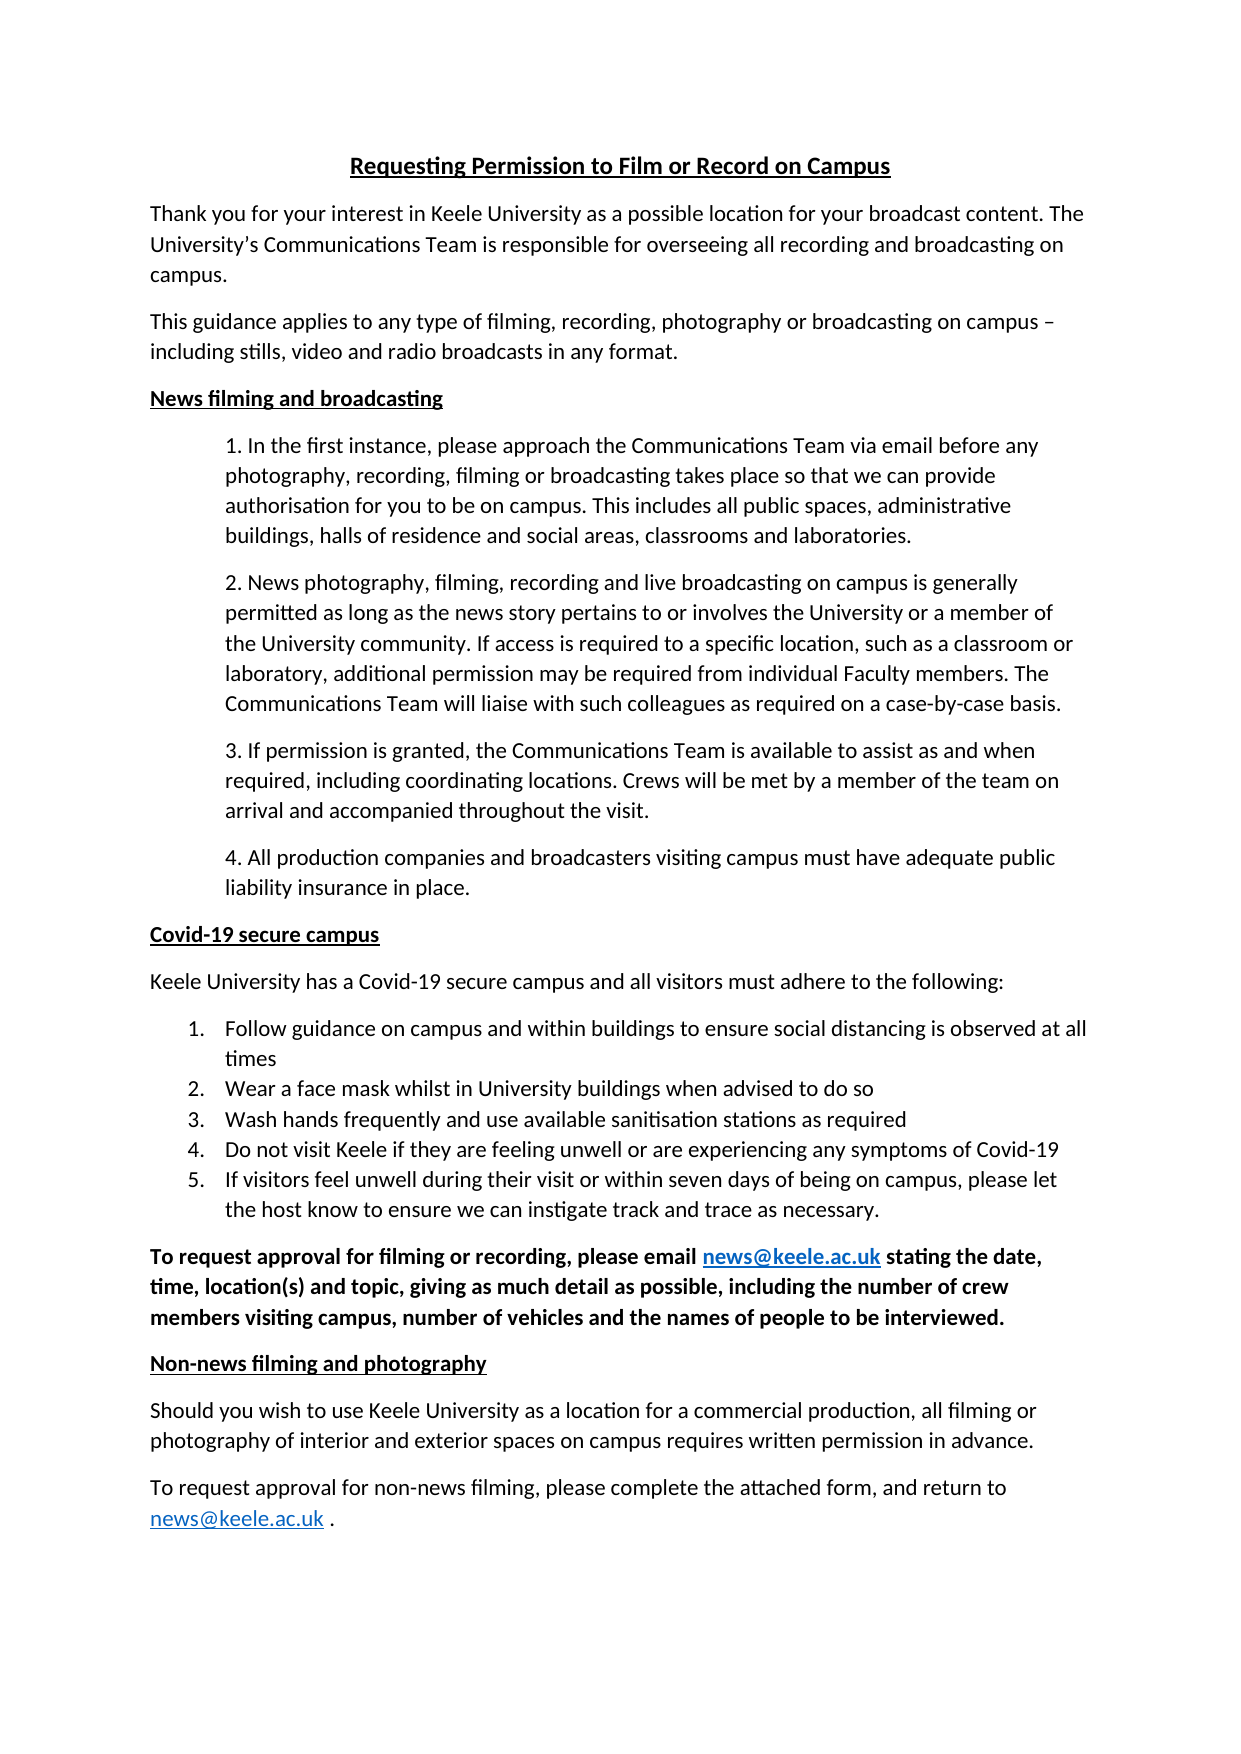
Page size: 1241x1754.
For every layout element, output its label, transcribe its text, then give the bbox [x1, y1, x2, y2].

text 1. In the first instance, please approach the Communications Team via email before any photography, recording, filming or broadcasting takes place so that we can provide authorisation for you to be on campus. This includes all public spaces, administrative buildings, halls of residence and social areas, classrooms and laboratories. [225, 431, 1090, 549]
text This guidance applies to any type of filming, recording, photography or broadcasting on campus – including stills, video and radio broadcasts in any format. [150, 307, 1090, 365]
list Wear a face mask whilst in University buildings when advised to do so [187, 1074, 1090, 1103]
text To request approval for filming or recording, please email news@keele.ac.uk stating the date, time, location(s) and topic, giving as much detail as possible, including the number of crew members visiting campus, number of vehicles and the names of people to be interviewed. [150, 1242, 1090, 1331]
text 3. If permission is granted, the Communications Team is available to assist as and when required, including coordinating locations. Crews will be met by a member of the team on arrival and accompanied throughout the visit. [225, 736, 1090, 824]
text Thank you for your interest in Keele University as a possible location for your broadcast content. The University’s Communications Team is responsible for overseeing all recording and broadcasting on campus. [150, 199, 1090, 288]
list Follow guidance on campus and within buildings to ensure social distancing is observed at all times [187, 1014, 1090, 1072]
text Covid-19 secure campus [150, 920, 1090, 948]
text Requesting Permission to Film or Record on Campus [150, 150, 1090, 181]
text Keele University has a Covid-19 secure campus and all visitors must adhere to the following: [150, 967, 1090, 995]
text 2. News photography, filming, recording and live broadcasting on campus is generally permitted as long as the news story pertains to or involves the University or a member of the University community. If access is required to a specific location, such as a classroom or laboratory, additional permission may be required from individual Faculty members. The Communications Team will liaise with such colleagues as required on a case-by-case basis. [225, 568, 1090, 717]
text Non-news filming and photography [150, 1349, 1090, 1378]
list Do not visit Keele if they are feeling unwell or are experiencing any symptoms of Covid-19 [187, 1135, 1090, 1163]
text Should you wish to use Keele University as a location for a commercial production, all filming or photography of interior and exterior spaces on campus requires written permission in advance. [150, 1396, 1090, 1455]
text To request approval for non-news filming, please complete the attached form, and return to news@keele.ac.uk . [150, 1473, 1090, 1532]
list If visitors feel unwell during their visit or within seven days of being on campus, please let the host know to ensure we can instigate track and trace as necessary. [187, 1165, 1090, 1223]
text 4. All production companies and broadcasters visiting campus must have adequate public liability insurance in place. [225, 843, 1090, 902]
text News filming and broadcasting [150, 384, 1090, 412]
list Wash hands frequently and use available sanitisation stations as required [187, 1105, 1090, 1133]
